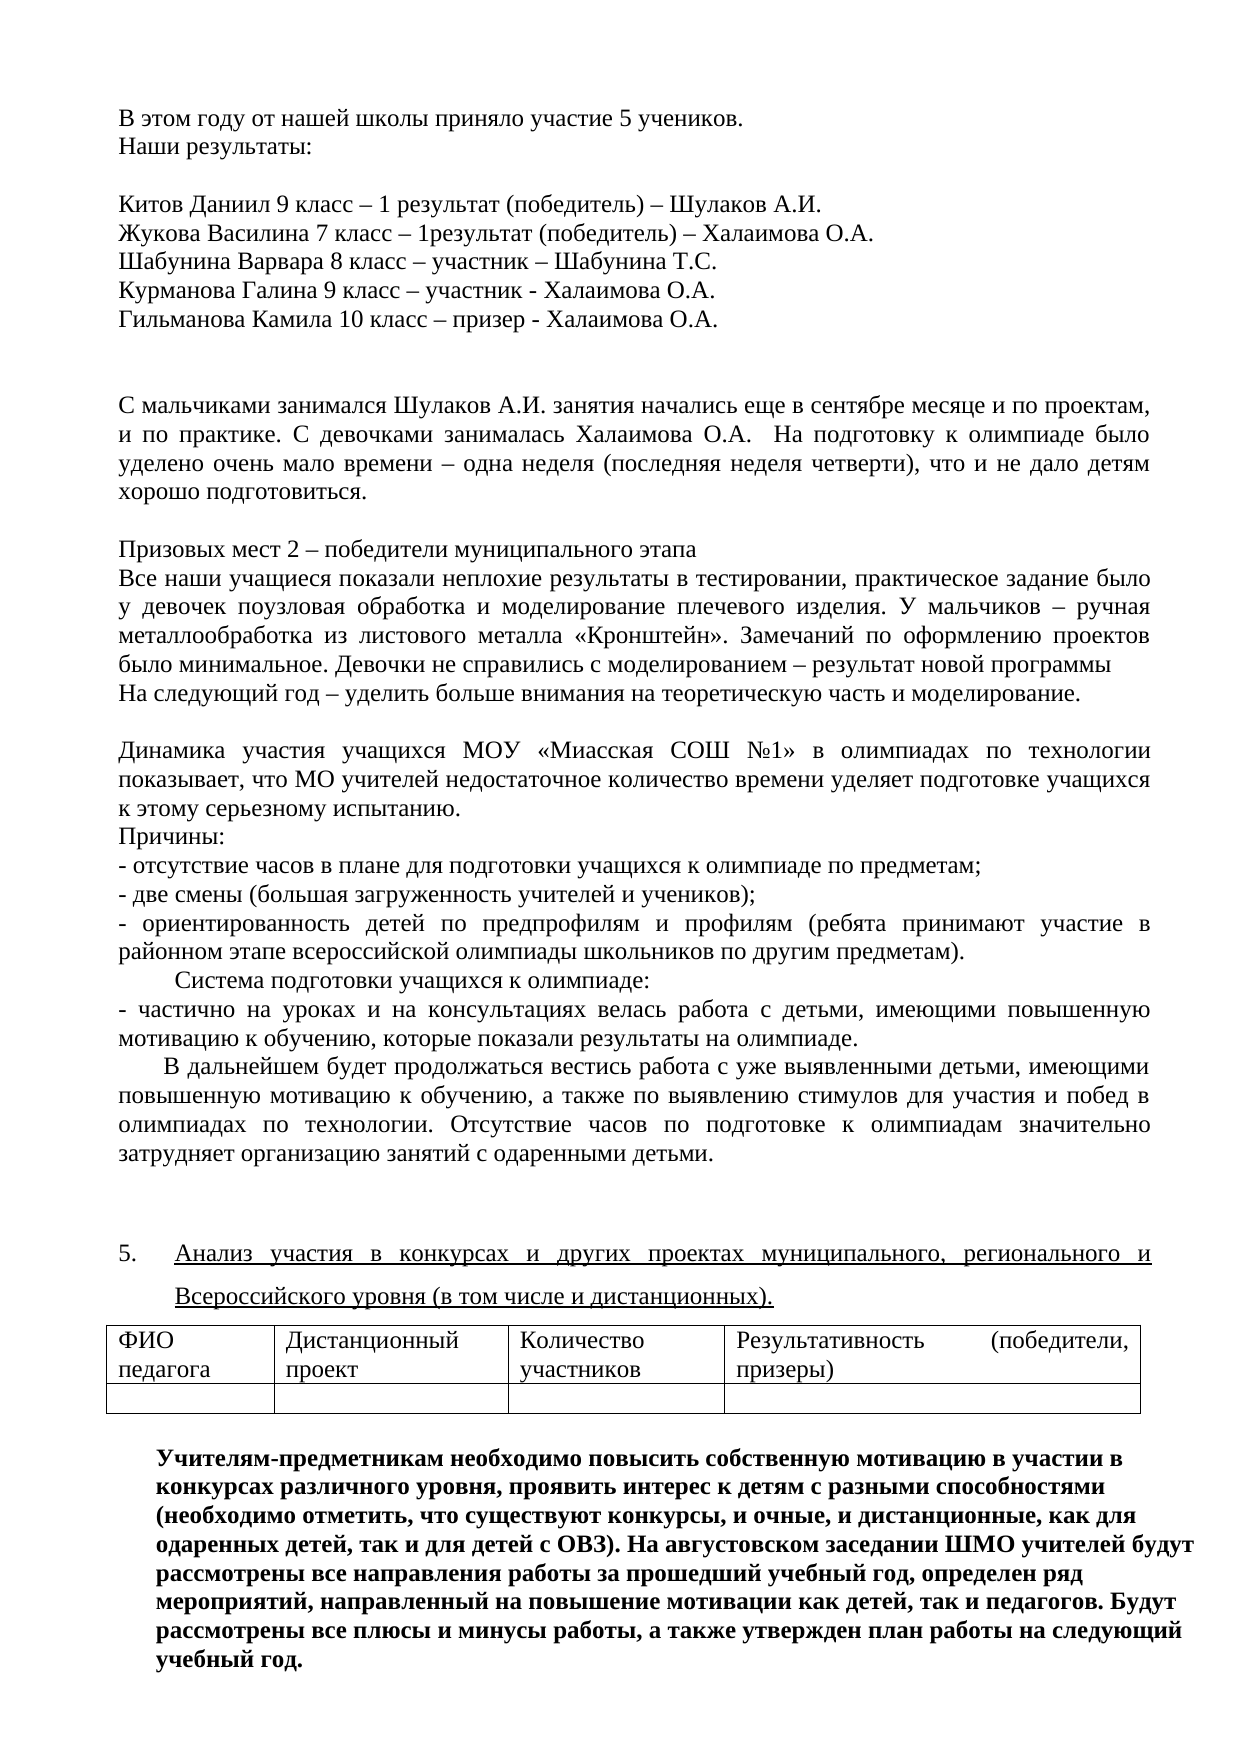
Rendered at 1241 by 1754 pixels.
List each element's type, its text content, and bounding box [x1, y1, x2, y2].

text Призовых мест 2 – победители муниципального этапа [118, 534, 1152, 563]
text Гильманова Камила 10 класс – призер - Халаимова О.А. [118, 304, 1152, 333]
text - две смены (большая загруженность учителей и учеников); [118, 879, 1152, 908]
text С мальчиками занимался Шулаков А.И. занятия начались еще в сентябре месяце и по проектам, и по практике. С девочками занималась Халаимова О.А. На подготовку к олимпиаде было уделено очень мало времени – одна неделя (последняя неделя четверти), что и не дало детям хорошо подготовиться. [118, 390, 1152, 505]
text Курманова Галина 9 класс – участник - Халаимова О.А. [118, 275, 1152, 304]
text Наши результаты: [118, 131, 1152, 160]
text Все наши учащиеся показали неплохие результаты в тестировании, практическое задание было у девочек поузловая обработка и моделирование плечевого изделия. У мальчиков – ручная металлообработка из листового металла «Кронштейн». Замечаний по оформлению проектов было минимальное. Девочки не справились с моделированием – результат новой программы [118, 563, 1152, 678]
text Жукова Василина 7 класс – 1результат (победитель) – Халаимова О.А. [118, 218, 1152, 246]
text - отсутствие часов в плане для подготовки учащихся к олимпиаде по предметам; [118, 850, 1152, 879]
text Причины: [118, 821, 1152, 850]
text В дальнейшем будет продолжаться вестись работа с уже выявленными детьми, имеющими повышенную мотивацию к обучению, а также по выявлению стимулов для участия и побед в олимпиадах по технологии. Отсутствие часов по подготовке к олимпиадам значительно затрудняет организацию занятий с одаренными детьми. [118, 1051, 1152, 1166]
table_header Дистанционный проект [275, 1326, 508, 1383]
text Система подготовки учащихся к олимпиаде: [118, 965, 1152, 994]
text - ориентированность детей по предпрофилям и профилям (ребята принимают участие в районном этапе всероссийской олимпиады школьников по другим предметам). [118, 908, 1152, 965]
table_cell [509, 1384, 724, 1413]
text - частично на уроках и на консультациях велась работа с детьми, имеющими повышенную мотивацию к обучению, которые показали результаты на олимпиаде. [118, 994, 1152, 1051]
list Анализ участия в конкурсах и других проектах муниципального, регионального и Всероссийского уровня (в том числе и дистанционных). [118, 1238, 1152, 1310]
table_header Результативность (победители, призеры) [725, 1326, 1140, 1383]
table_header Количество участников [509, 1326, 724, 1383]
table_cell [275, 1384, 508, 1413]
text Шабунина Варвара 8 класс – участник – Шабунина Т.С. [118, 246, 1152, 275]
text Учителям-предметникам необходимо повысить собственную мотивацию в участии в конкурсах различного уровня, проявить интерес к детям с разными способностями (необходимо отметить, что существуют конкурсы, и очные, и дистанционные, как для одаренных детей, так и для детей с ОВЗ). На августовском заседании ШМО учителей будут рассмотрены все направления работы за прошедший учебный год, определен ряд мероприятий, направленный на повышение мотивации как детей, так и педагогов. Будут рассмотрены все плюсы и минусы работы, а также утвержден план работы на следующий учебный год. [156, 1443, 1198, 1673]
text Динамика участия учащихся МОУ «Миасская СОШ №1» в олимпиадах по технологии показывает, что МО учителей недостаточное количество времени уделяет подготовке учащихся к этому серьезному испытанию. [118, 735, 1152, 821]
text Китов Даниил 9 класс – 1 результат (победитель) – Шулаков А.И. [118, 189, 1152, 218]
text На следующий год – уделить больше внимания на теоретическую часть и моделирование. [118, 678, 1152, 706]
table_cell [107, 1384, 274, 1413]
text В этом году от нашей школы приняло участие 5 учеников. [118, 103, 1152, 131]
table_cell [725, 1384, 1140, 1413]
table_header ФИО педагога [107, 1326, 274, 1383]
